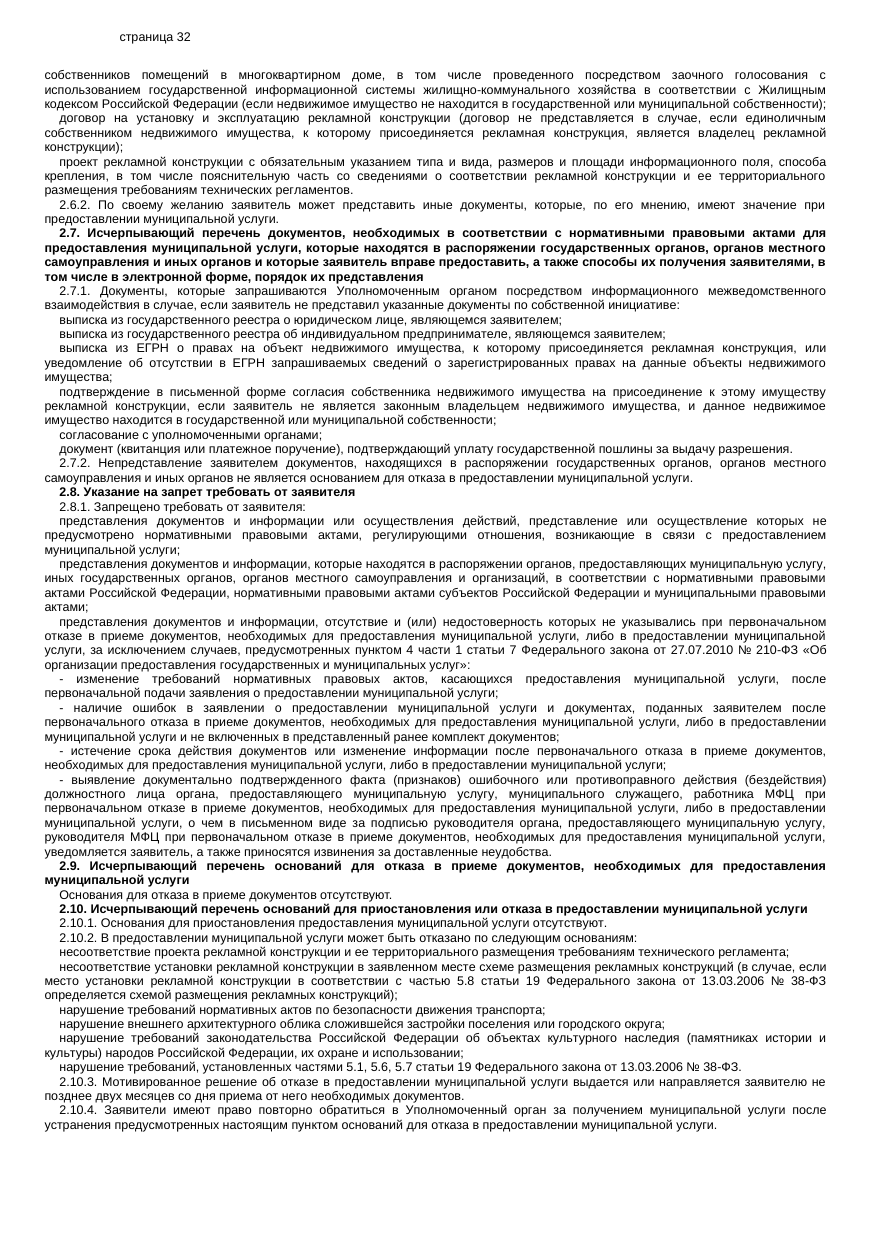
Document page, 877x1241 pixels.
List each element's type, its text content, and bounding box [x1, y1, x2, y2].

text подтверждение в письменной форме согласия собственника недвижимого имущества на присоединение к этому имуществу рекламной конструкции, если заявитель не является законным владельцем недвижимого имущества, и данное недвижимое имущество находится в государственной или муниципальной собственности; [44, 384, 827, 427]
text 2.7. Исчерпывающий перечень документов, необходимых в соответствии с нормативными правовыми актами для предоставления муниципальной услуги, которые находятся в распоряжении государственных органов, органов местного самоуправления и иных органов и которые заявитель вправе предоставить, а также способы их получения заявителями, в том числе в электронной форме, порядок их представления [44, 226, 827, 283]
text 2.8.1. Запрещено требовать от заявителя: [44, 499, 827, 513]
text согласование с уполномоченными органами; [44, 427, 827, 442]
text нарушение требований, установленных частями 5.1, 5.6, 5.7 статьи 19 Федерального закона от 13.03.2006 № 38-ФЗ. [44, 1060, 827, 1074]
text несоответствие проекта рекламной конструкции и ее территориального размещения требованиям технического регламента; [44, 945, 827, 959]
text нарушение требований нормативных актов по безопасности движения транспорта; [44, 1002, 827, 1017]
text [44, 68, 827, 111]
text нарушение внешнего архитектурного облика сложившейся застройки поселения или городского округа; [44, 1017, 827, 1031]
text 2.10.2. В предоставлении муниципальной услуги может быть отказано по следующим основаниям: [44, 930, 827, 945]
text выписка из ЕГРН о правах на объект недвижимого имущества, к которому присоединяется рекламная конструкция, или уведомление об отсутствии в ЕГРН запрашиваемых сведений о зарегистрированных правах на данные объекты недвижимого имущества; [44, 341, 827, 384]
text - истечение срока действия документов или изменение информации после первоначального отказа в приеме документов, необходимых для предоставления муниципальной услуги, либо в предоставлении муниципальной услуги; [44, 743, 827, 772]
text представления документов и информации или осуществления действий, представление или осуществление которых не предусмотрено нормативными правовыми актами, регулирующими отношения, возникающие в связи с предоставлением муниципальной услуги; [44, 513, 827, 557]
text выписка из государственного реестра о юридическом лице, являющемся заявителем; [44, 312, 827, 327]
text документ (квитанция или платежное поручение), подтверждающий уплату государственной пошлины за выдачу разрешения. [44, 442, 827, 456]
text - выявление документально подтвержденного факта (признаков) ошибочного или противоправного действия (бездействия) должностного лица органа, предоставляющего муниципальную услугу, муниципального служащего, работника МФЦ при первоначальном отказе в приеме документов, необходимых для предоставления муниципальной услуги, либо в предоставлении муниципальной услуги, о чем в письменном виде за подписью руководителя органа, предоставляющего муниципальную услугу, руководителя МФЦ при первоначальном отказе в приеме документов, необходимых для предоставления муниципальной услуги, уведомляется заявитель, а также приносятся извинения за доставленные неудобства. [44, 772, 827, 858]
text 2.6.2. По своему желанию заявитель может представить иные документы, которые, по его мнению, имеют значение при предоставлении муниципальной услуги. [44, 197, 827, 226]
text 2.7.1. Документы, которые запрашиваются Уполномоченным органом посредством информационного межведомственного взаимодействия в случае, если заявитель не представил указанные документы по собственной инициативе: [44, 283, 827, 312]
text 2.10.4. Заявители имеют право повторно обратиться в Уполномоченный орган за получением муниципальной услуги после устранения предусмотренных настоящим пунктом оснований для отказа в предоставлении муниципальной услуги. [44, 1103, 827, 1132]
text 2.7.2. Непредставление заявителем документов, находящихся в распоряжении государственных органов, органов местного самоуправления и иных органов не является основанием для отказа в предоставлении муниципальной услуги. [44, 456, 827, 485]
text представления документов и информации, которые находятся в распоряжении органов, предоставляющих муниципальную услугу, иных государственных органов, органов местного самоуправления и организаций, в соответствии с нормативными правовыми актами Российской Федерации, нормативными правовыми актами субъектов Российской Федерации и муниципальными правовыми актами; [44, 557, 827, 614]
text 2.9. Исчерпывающий перечень оснований для отказа в приеме документов, необходимых для предоставления муниципальной услуги [44, 858, 827, 887]
text - изменение требований нормативных правовых актов, касающихся предоставления муниципальной услуги, после первоначальной подачи заявления о предоставлении муниципальной услуги; [44, 672, 827, 700]
text договор на установку и эксплуатацию рекламной конструкции (договор не представляется в случае, если единоличным собственником недвижимого имущества, к которому присоединяется рекламная конструкция, является владелец рекламной конструкции); [44, 111, 827, 154]
text выписка из государственного реестра об индивидуальном предпринимателе, являющемся заявителем; [44, 327, 827, 341]
text несоответствие установки рекламной конструкции в заявленном месте схеме размещения рекламных конструкций (в случае, если место установки рекламной конструкции в соответствии с частью 5.8 статьи 19 Федерального закона от 13.03.2006 № 38-ФЗ определяется схемой размещения рекламных конструкций); [44, 959, 827, 1002]
text Основания для отказа в приеме документов отсутствуют. [44, 887, 827, 902]
text представления документов и информации, отсутствие и (или) недостоверность которых не указывались при первоначальном отказе в приеме документов, необходимых для предоставления муниципальной услуги, либо в предоставлении муниципальной услуги, за исключением случаев, предусмотренных пунктом 4 части 1 статьи 7 Федерального закона от 27.07.2010 № 210-ФЗ «Об организации предоставления государственных и муниципальных услуг»: [44, 614, 827, 672]
text 2.8. Указание на запрет требовать от заявителя [44, 485, 827, 499]
text проект рекламной конструкции с обязательным указанием типа и вида, размеров и площади информационного поля, способа крепления, в том числе пояснительную часть со сведениями о соответствии рекламной конструкции и ее территориального размещения требованиям технических регламентов. [44, 154, 827, 197]
text 2.10. Исчерпывающий перечень оснований для приостановления или отказа в предоставлении муниципальной услуги [44, 902, 827, 916]
text - наличие ошибок в заявлении о предоставлении муниципальной услуги и документах, поданных заявителем после первоначального отказа в приеме документов, необходимых для предоставления муниципальной услуги, либо в предоставлении муниципальной услуги и не включенных в представленный ранее комплект документов; [44, 700, 827, 743]
text 2.10.1. Основания для приостановления предоставления муниципальной услуги отсутствуют. [44, 916, 827, 930]
text 2.10.3. Мотивированное решение об отказе в предоставлении муниципальной услуги выдается или направляется заявителю не позднее двух месяцев со дня приема от него необходимых документов. [44, 1074, 827, 1103]
text нарушение требований законодательства Российской Федерации об объектах культурного наследия (памятниках истории и культуры) народов Российской Федерации, их охране и использовании; [44, 1031, 827, 1060]
